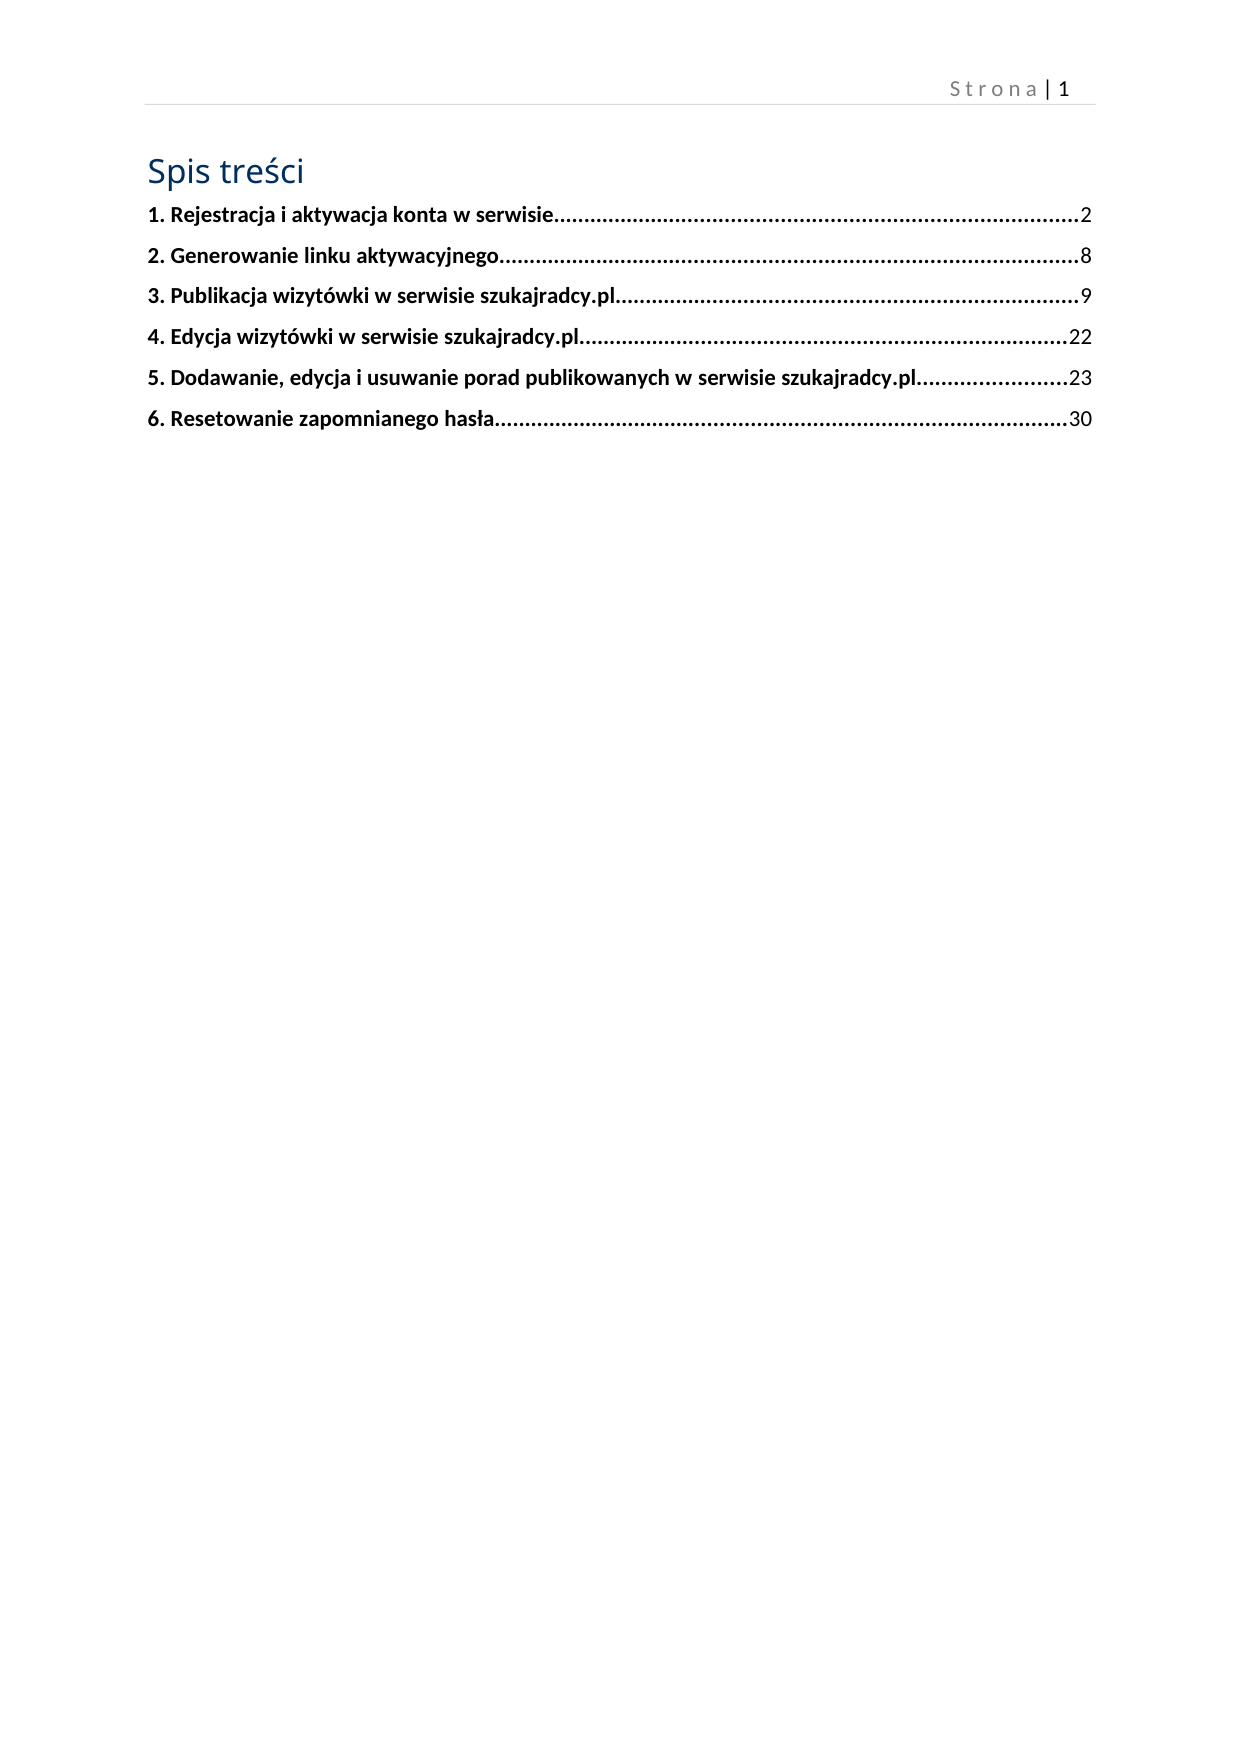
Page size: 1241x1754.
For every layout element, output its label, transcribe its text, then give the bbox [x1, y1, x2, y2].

text Spis treści [147, 148, 1111, 193]
